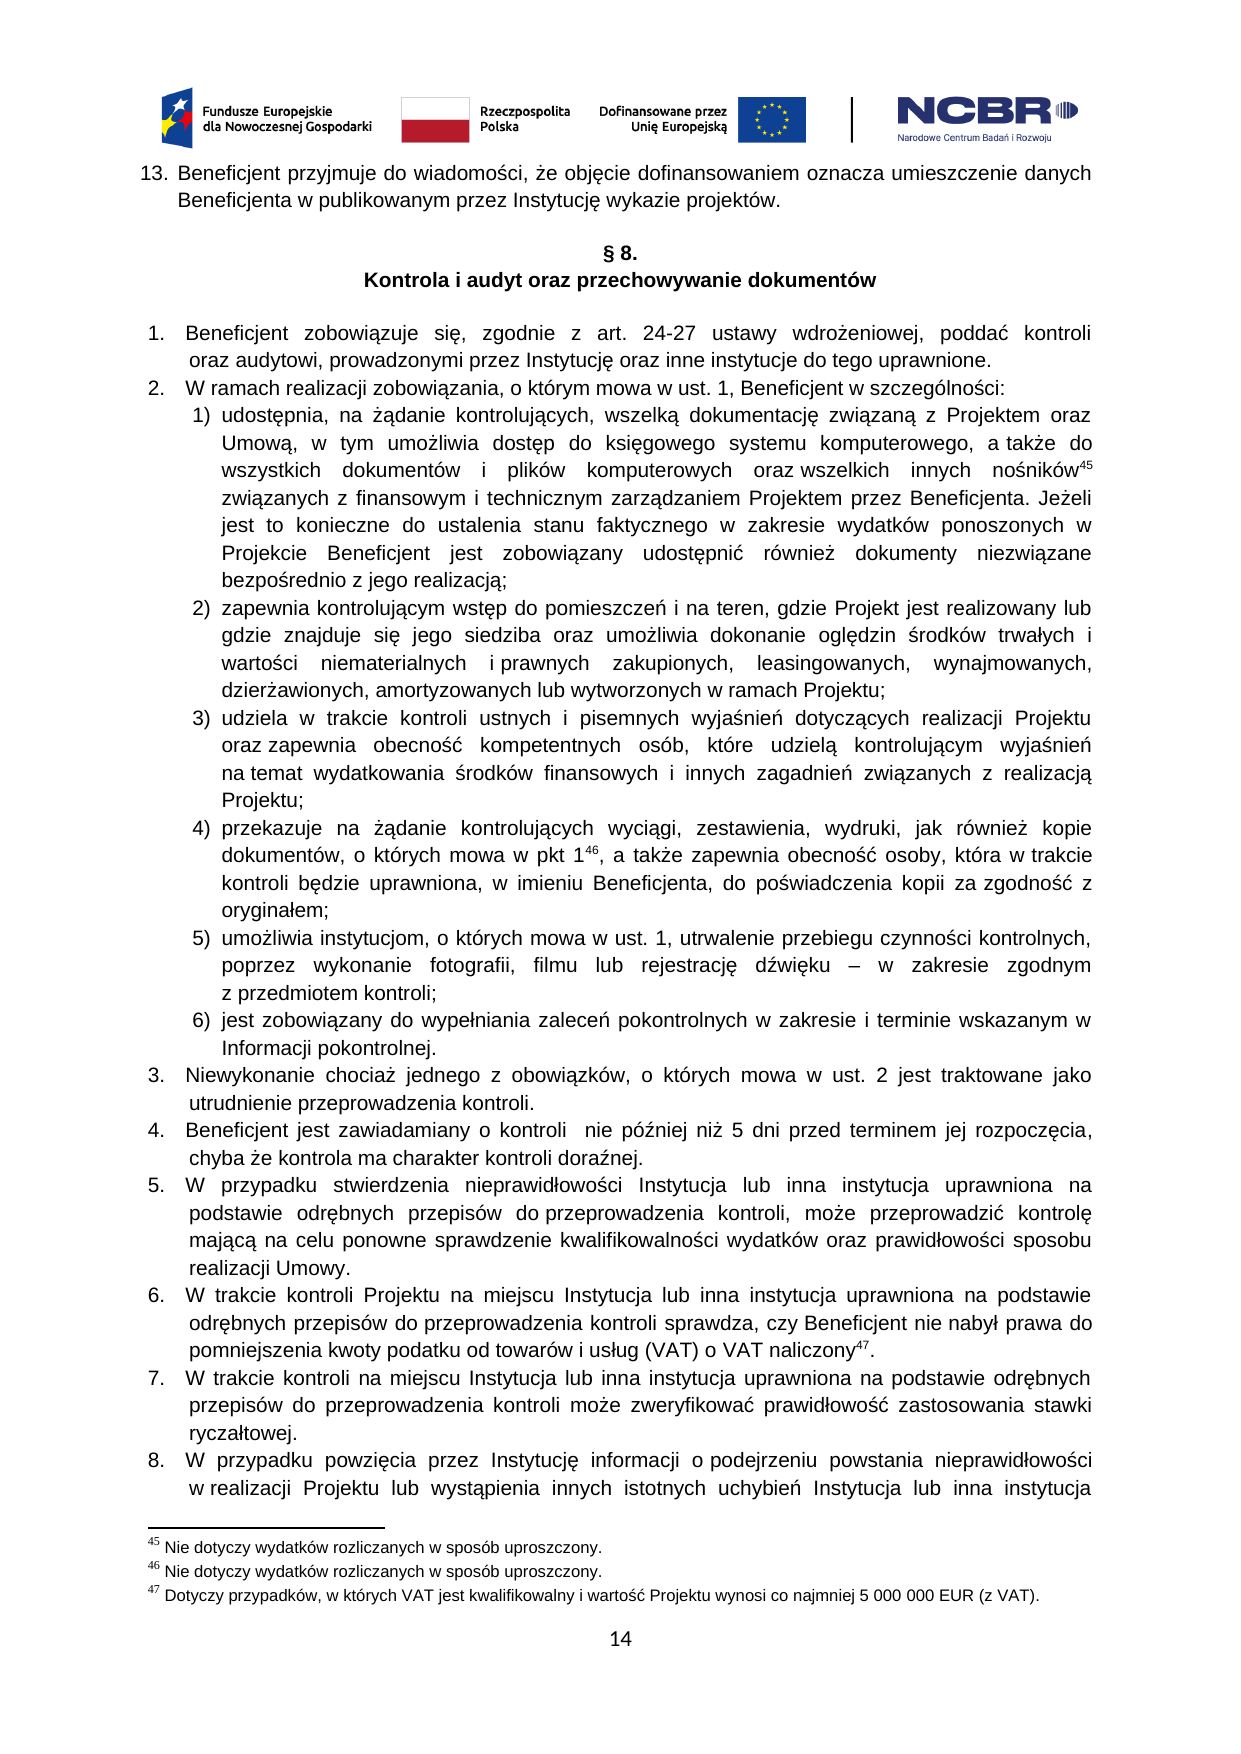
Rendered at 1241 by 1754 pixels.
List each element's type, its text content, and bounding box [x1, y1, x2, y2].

list W trakcie kontroli Projektu na miejscu Instytucja lub inna instytucja uprawniona na podstawie odrębnych przepisów do przeprowadzenia kontroli sprawdza, czy Beneficjent nie nabył prawa do pomniejszenia kwoty podatku od towarów i usług (VAT) o VAT naliczony. [148, 1283, 1093, 1362]
list W trakcie kontroli na miejscu Instytucja lub inna instytucja uprawniona na podstawie odrębnych przepisów do przeprowadzenia kontroli może zweryfikować prawidłowość zastosowania stawki ryczałtowej. [148, 1365, 1093, 1444]
list umożliwia instytucjom, o których mowa w ust. 1, utrwalenie przebiegu czynności kontrolnych, poprzez wykonanie fotografii, filmu lub rejestrację dźwięku – w zakresie zgodnym z przedmiotem kontroli; [192, 925, 1093, 1004]
list jest zobowiązany do wypełniania zaleceń pokontrolnych w zakresie i terminie wskazanym w Informacji pokontrolnej. [192, 1008, 1093, 1059]
list W ramach realizacji zobowiązania, o którym mowa w ust. 1, Beneficjent w szczególności: [148, 375, 1093, 399]
list przekazuje na żądanie kontrolujących wyciągi, zestawienia, wydruki, jak również kopie dokumentów, o których mowa w pkt 1, a także zapewnia obecność osoby, która w trakcie kontroli będzie uprawniona, w imieniu Beneficjenta, do poświadczenia kopii za zgodność z oryginałem; [192, 815, 1093, 922]
list Niewykonanie chociaż jednego z obowiązków, o których mowa w ust. 2 jest traktowane jako utrudnienie przeprowadzenia kontroli. [148, 1063, 1093, 1114]
list udziela w trakcie kontroli ustnych i pisemnych wyjaśnień dotyczących realizacji Projektu oraz zapewnia obecność kompetentnych osób, które udzielą kontrolującym wyjaśnień na temat wydatkowania środków finansowych i innych zagadnień związanych z realizacją Projektu; [192, 705, 1093, 812]
list Beneficjent przyjmuje do wiadomości, że objęcie dofinansowaniem oznacza umieszczenie danych Beneficjenta w publikowanym przez Instytucję wykazie projektów. [140, 160, 1093, 212]
subtitle § 8. Kontrola i audyt oraz przechowywanie dokumentów [148, 240, 1093, 292]
list W przypadku stwierdzenia nieprawidłowości Instytucja lub inna instytucja uprawniona na podstawie odrębnych przepisów do przeprowadzenia kontroli, może przeprowadzić kontrolę mającą na celu ponowne sprawdzenie kwalifikowalności wydatków oraz prawidłowości sposobu realizacji Umowy. [148, 1173, 1093, 1279]
list Beneficjent jest zawiadamiany o kontroli nie później niż 5 dni przed terminem jej rozpoczęcia, chyba że kontrola ma charakter kontroli doraźnej. [148, 1118, 1093, 1169]
list Beneficjent zobowiązuje się, zgodnie z art. 24-27 ustawy wdrożeniowej, poddać kontroli oraz audytowi, prowadzonymi przez Instytucję oraz inne instytucje do tego uprawnione. [148, 320, 1093, 372]
picture [147, 73, 1093, 161]
list udostępnia, na żądanie kontrolujących, wszelką dokumentację związaną z Projektem oraz Umową, w tym umożliwia dostęp do księgowego systemu komputerowego, a także do wszystkich dokumentów i plików komputerowych oraz wszelkich innych nośników związanych z finansowym i technicznym zarządzaniem Projektem przez Beneficjenta. Jeżeli jest to konieczne do ustalenia stanu faktycznego w zakresie wydatków ponoszonych w Projekcie Beneficjent jest zobowiązany udostępnić również dokumenty niezwiązane bezpośrednio z jego realizacją; [192, 403, 1093, 592]
list zapewnia kontrolującym wstęp do pomieszczeń i na teren, gdzie Projekt jest realizowany lub gdzie znajduje się jego siedziba oraz umożliwia dokonanie oględzin środków trwałych i wartości niematerialnych i prawnych zakupionych, leasingowanych, wynajmowanych, dzierżawionych, amortyzowanych lub wytworzonych w ramach Projektu; [192, 595, 1093, 702]
